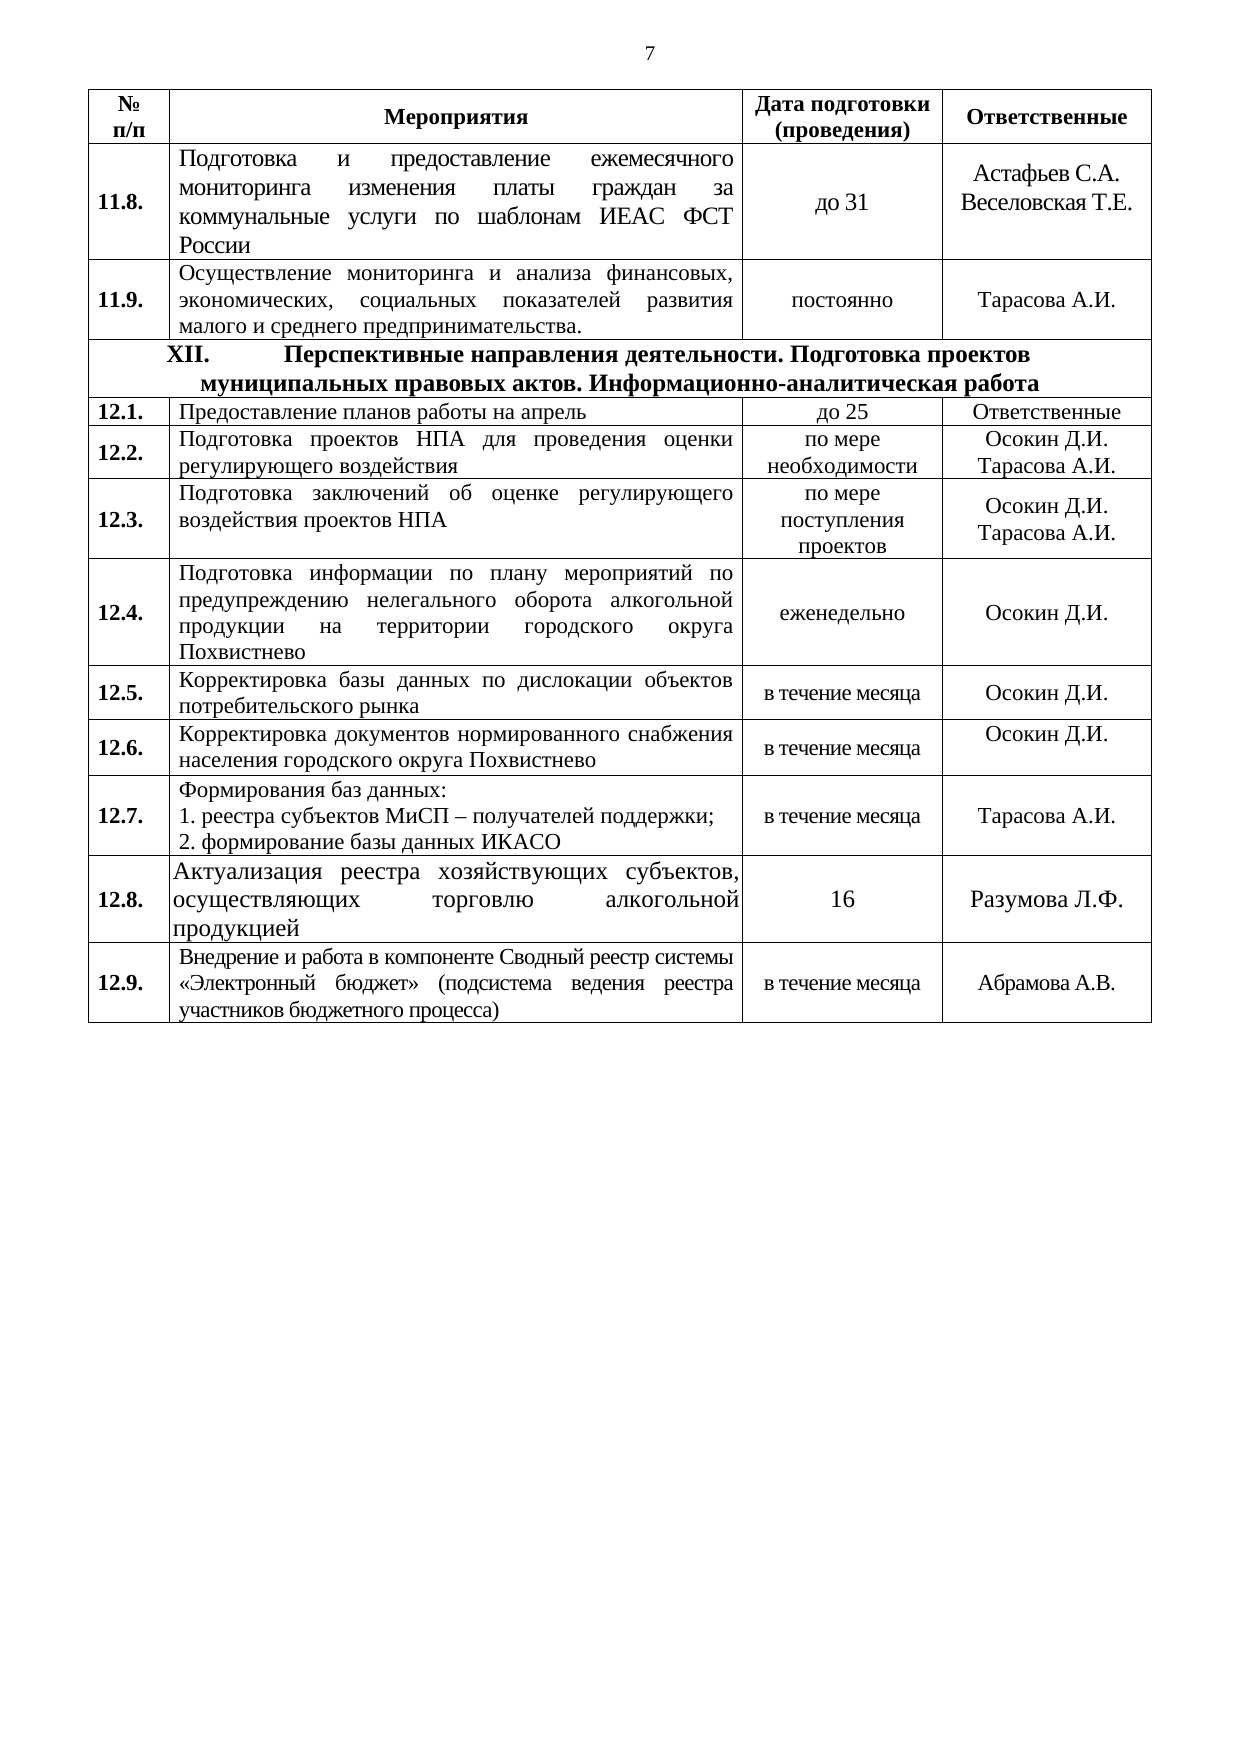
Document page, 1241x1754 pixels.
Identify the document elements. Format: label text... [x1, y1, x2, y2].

table_header № п/п [89, 90, 169, 142]
table_cell Разумова Л.Ф. [943, 856, 1151, 942]
table_header Ответственные [943, 90, 1151, 142]
table_cell Абрамова А.В. [943, 943, 1151, 1022]
table_cell [89, 426, 169, 478]
table_cell [89, 776, 169, 855]
table_cell Подготовка проектов НПА для проведения оценки регулирующего воздействия [170, 426, 742, 478]
table_cell Осокин Д.И. [943, 666, 1151, 718]
table_cell [89, 144, 169, 258]
table_cell Ответственные [943, 398, 1151, 424]
table_cell Осуществление мониторинга и анализа финансовых, экономических, социальных показателей развития малого и среднего предпринимательства. [170, 260, 742, 338]
table_cell в течение месяца [743, 943, 942, 1022]
table_cell [89, 479, 169, 558]
table_cell Актуализация реестра хозяйствующих субъектов, осуществляющих торговлю алкогольной продукцией [170, 856, 742, 942]
table_cell Тарасова А.И. [943, 776, 1151, 855]
table_cell Астафьев С.А. Веселовская Т.Е. [943, 144, 1151, 258]
table_cell Осокин Д.И. [943, 720, 1151, 775]
table_cell Предоставление планов работы на апрель [170, 398, 742, 424]
table_cell Подготовка информации по плану мероприятий по предупреждению нелегального оборота алкогольной продукции на территории городского округа Похвистнево [170, 559, 742, 665]
table_header Мероприятия [170, 90, 742, 142]
table_cell Тарасова А.И. [943, 260, 1151, 338]
table_cell постоянно [743, 260, 942, 338]
table_header Дата подготовки (проведения) [743, 90, 942, 142]
table_cell Корректировка базы данных по дислокации объектов потребительского рынка [170, 666, 742, 718]
table_cell по мере поступления проектов [743, 479, 942, 558]
table_cell еженедельно [743, 559, 942, 665]
table_cell Подготовка заключений об оценке регулирующего воздействия проектов НПА [170, 479, 742, 558]
table_cell [89, 260, 169, 338]
table_cell [89, 856, 169, 942]
table_cell [89, 943, 169, 1022]
table_cell до 31 [743, 144, 942, 258]
table_cell до 25 [743, 398, 942, 424]
table_cell [89, 398, 169, 424]
table_cell [89, 559, 169, 665]
table_cell [89, 666, 169, 718]
table_cell в течение месяца [743, 720, 942, 775]
table_cell 16 [743, 856, 942, 942]
table_cell по мере необходимости [743, 426, 942, 478]
table_cell в течение месяца [743, 666, 942, 718]
table_cell Осокин Д.И. [943, 559, 1151, 665]
table_cell [89, 720, 169, 775]
table_cell Осокин Д.И. Тарасова А.И. [943, 479, 1151, 558]
table_cell Внедрение и работа в компоненте Сводный реестр системы «Электронный бюджет» (подсистема ведения реестра участников бюджетного процесса) [170, 943, 742, 1022]
table_cell Формирования баз данных: 1. реестра субъектов МиСП – получателей поддержки; 2. формирование базы данных ИКАСО [170, 776, 742, 855]
table_cell Осокин Д.И. Тарасова А.И. [943, 426, 1151, 478]
table_cell Перспективные направления деятельности. Подготовка проектов муниципальных правовых актов. Информационно-аналитическая работа [89, 340, 1151, 397]
table_cell Подготовка и предоставление ежемесячного мониторинга изменения платы граждан за коммунальные услуги по шаблонам ИЕАС ФСТ России [170, 144, 742, 258]
table_cell в течение месяца [743, 776, 942, 855]
table_cell Корректировка документов нормированного снабжения населения городского округа Похвистнево [170, 720, 742, 775]
